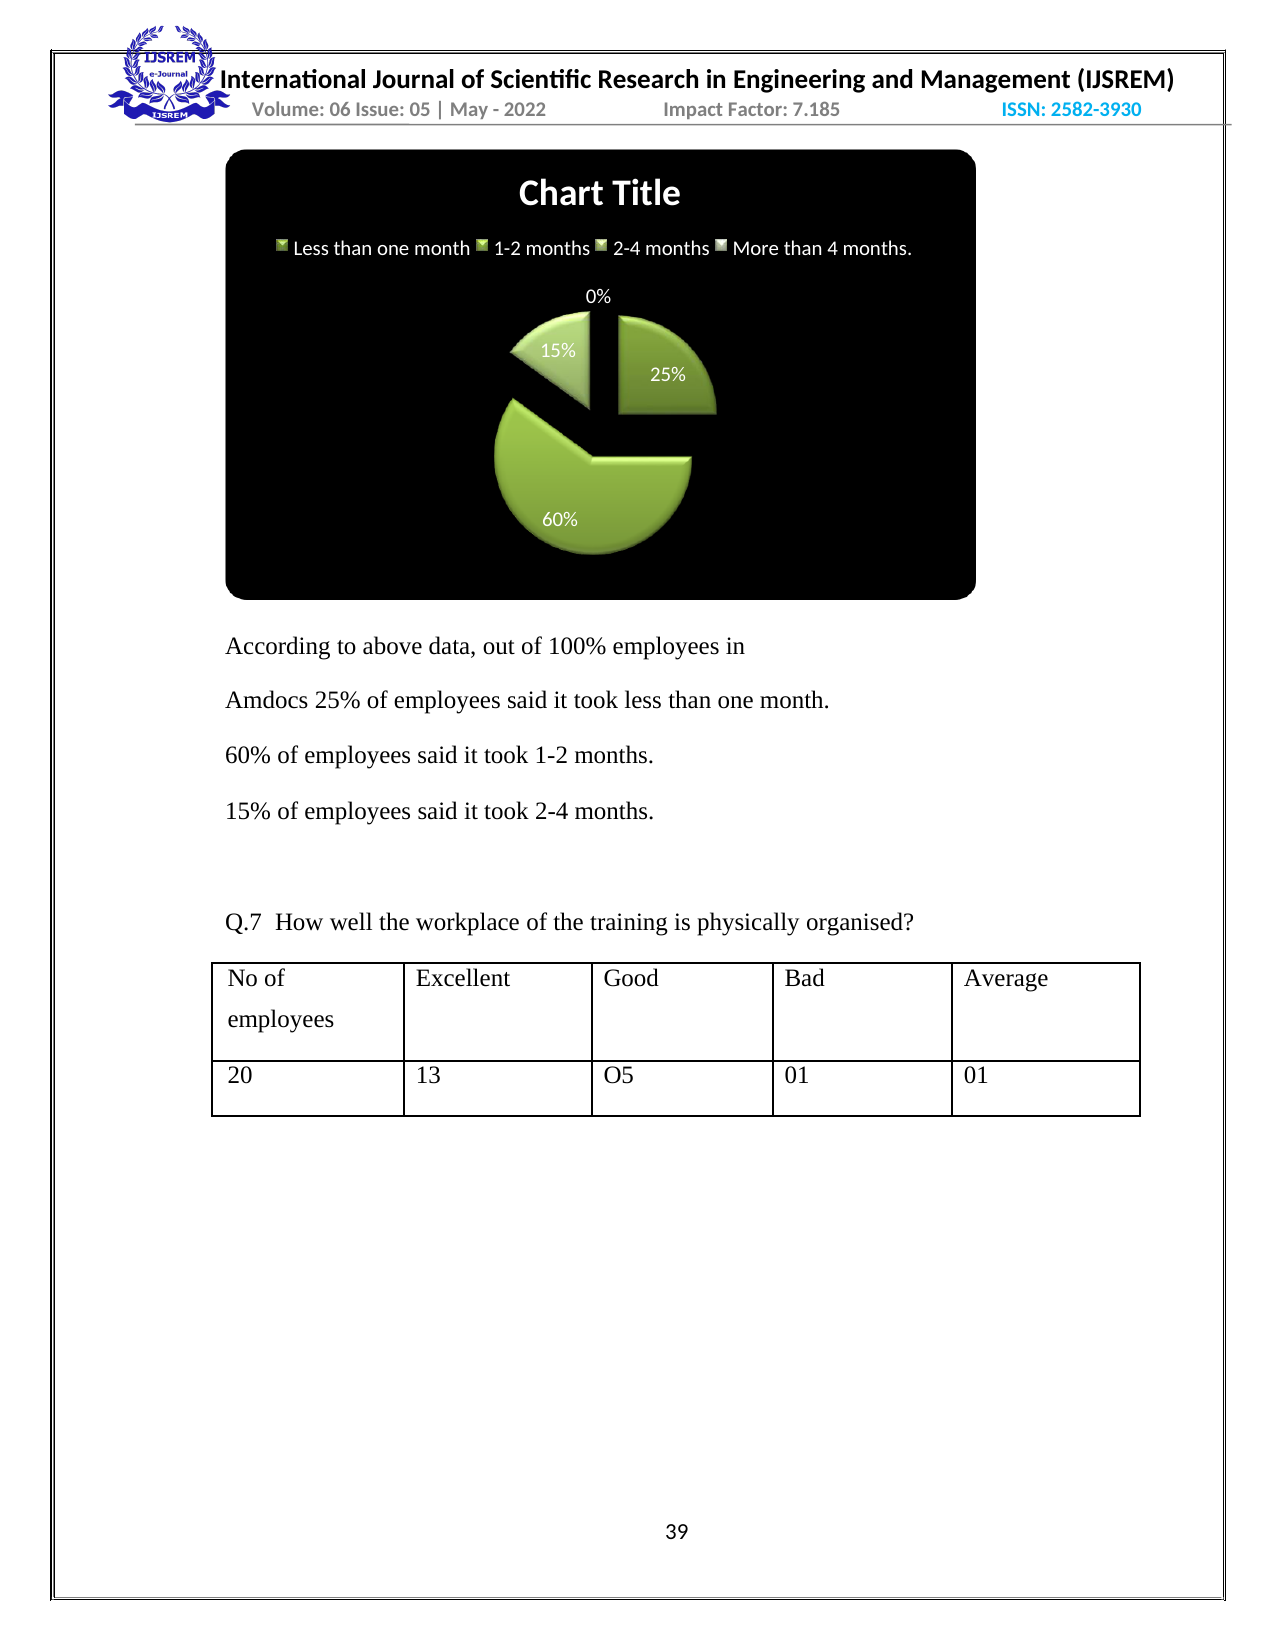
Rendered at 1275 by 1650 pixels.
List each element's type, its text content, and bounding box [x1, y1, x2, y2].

text 0% [275, 284, 922, 309]
table_cell 01 [774, 1062, 951, 1114]
table_cell 13 [405, 1062, 591, 1114]
table_header Excellent [405, 964, 591, 1060]
text Less than one month 1-2 months 2-4 months More than 4 months. [139, 236, 1066, 261]
table_header Bad [774, 964, 951, 1060]
text 60% [198, 506, 922, 531]
text 25% [293, 362, 1043, 386]
text 15% [193, 338, 922, 362]
table_header Average [953, 964, 1139, 1060]
table_cell 01 [953, 1062, 1139, 1114]
text 60% of employees said it took 1-2 months. 15% of employees said it took 2-4 months. [225, 741, 656, 825]
picture [50, 23, 1226, 1600]
table_header No of [213, 964, 403, 997]
table_cell O5 [593, 1062, 772, 1114]
subtitle Chart Title [278, 168, 922, 214]
text 39 [293, 1517, 1060, 1545]
table_cell 20 [213, 1062, 403, 1114]
table_cell employees [213, 997, 403, 1060]
list How well the workplace of the training is physically organised? [225, 907, 1189, 936]
text According to above data, out of 100% employees in Amdocs 25% of employees said it took less than one month. [225, 631, 834, 714]
table_header Good [593, 964, 772, 1060]
